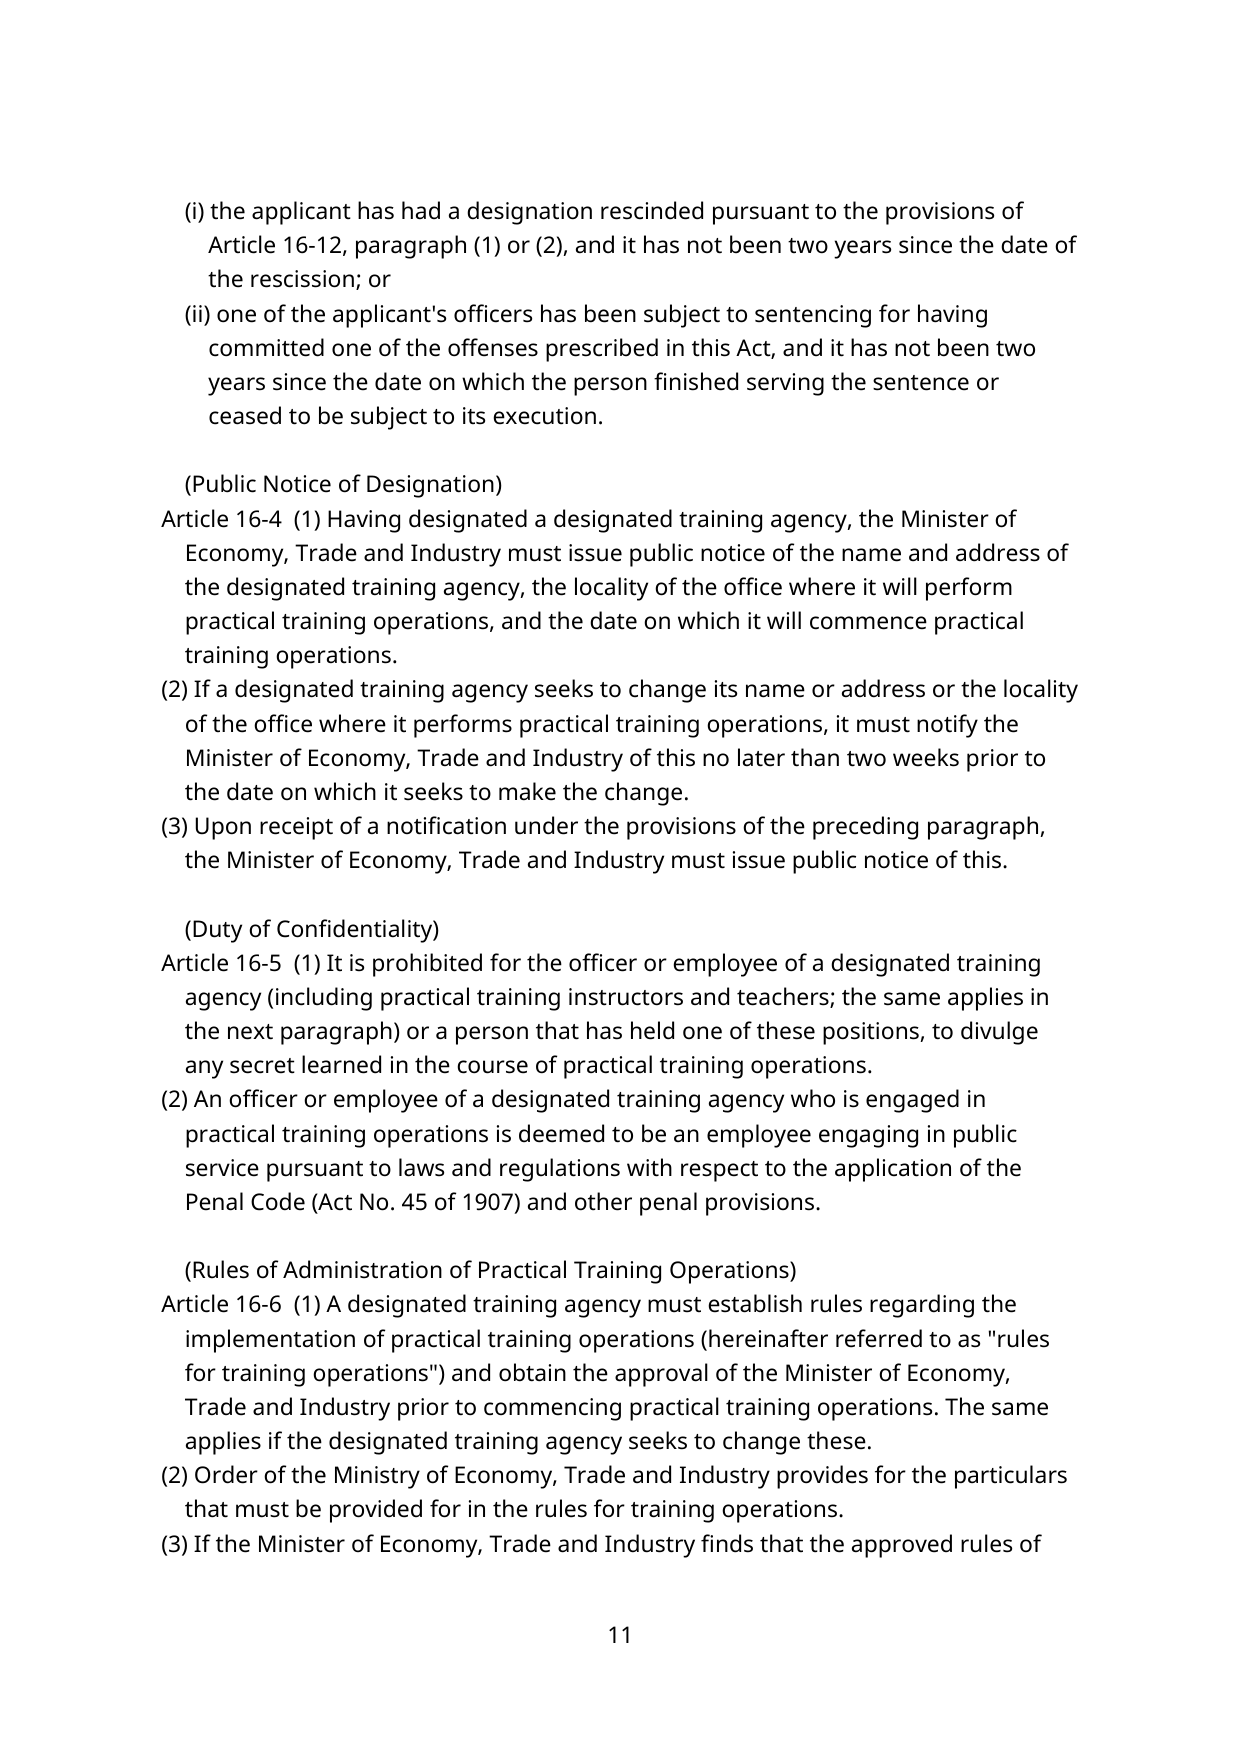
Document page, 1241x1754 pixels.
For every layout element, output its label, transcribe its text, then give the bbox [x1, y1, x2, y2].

text Article 16-5 (1) It is prohibited for the officer or employee of a designated training agency (including practical training instructors and teachers; the same applies in the next paragraph) or a person that has held one of these positions, to divulge any secret learned in the course of practical training operations. [161, 945, 1079, 1082]
text Article 16-6 (1) A designated training agency must establish rules regarding the implementation of practical training operations (hereinafter referred to as "rules for training operations") and obtain the approval of the Minister of Economy, Trade and Industry prior to commencing practical training operations. The same applies if the designated training agency seeks to change these. [161, 1287, 1079, 1458]
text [161, 1526, 1079, 1560]
text (Public Notice of Designation) [184, 467, 1079, 501]
text (2) An officer or employee of a designated training agency who is engaged in practical training operations is deemed to be an employee engaging in public service pursuant to laws and regulations with respect to the application of the Penal Code (Act No. 45 of 1907) and other penal provisions. [161, 1082, 1079, 1219]
text (ii) one of the applicant's officers has been subject to sentencing for having committed one of the offenses prescribed in this Act, and it has not been two years since the date on which the person finished serving the sentence or ceased to be subject to its execution. [184, 296, 1079, 433]
text (Rules of Administration of Practical Training Operations) [184, 1253, 1079, 1287]
text (Duty of Confidentiality) [184, 911, 1079, 945]
text (i) the applicant has had a designation rescinded pursuant to the provisions of Article 16-12, paragraph (1) or (2), and it has not been two years since the date of the rescission; or [184, 194, 1079, 296]
text Article 16-4 (1) Having designated a designated training agency, the Minister of Economy, Trade and Industry must issue public notice of the name and address of the designated training agency, the locality of the office where it will perform practical training operations, and the date on which it will commence practical training operations. [161, 501, 1079, 672]
text (3) Upon receipt of a notification under the provisions of the preceding paragraph, the Minister of Economy, Trade and Industry must issue public notice of this. [161, 809, 1079, 877]
text (2) If a designated training agency seeks to change its name or address or the locality of the office where it performs practical training operations, it must notify the Minister of Economy, Trade and Industry of this no later than two weeks prior to the date on which it seeks to make the change. [161, 672, 1079, 809]
text (2) Order of the Ministry of Economy, Trade and Industry provides for the particulars that must be provided for in the rules for training operations. [161, 1458, 1079, 1526]
